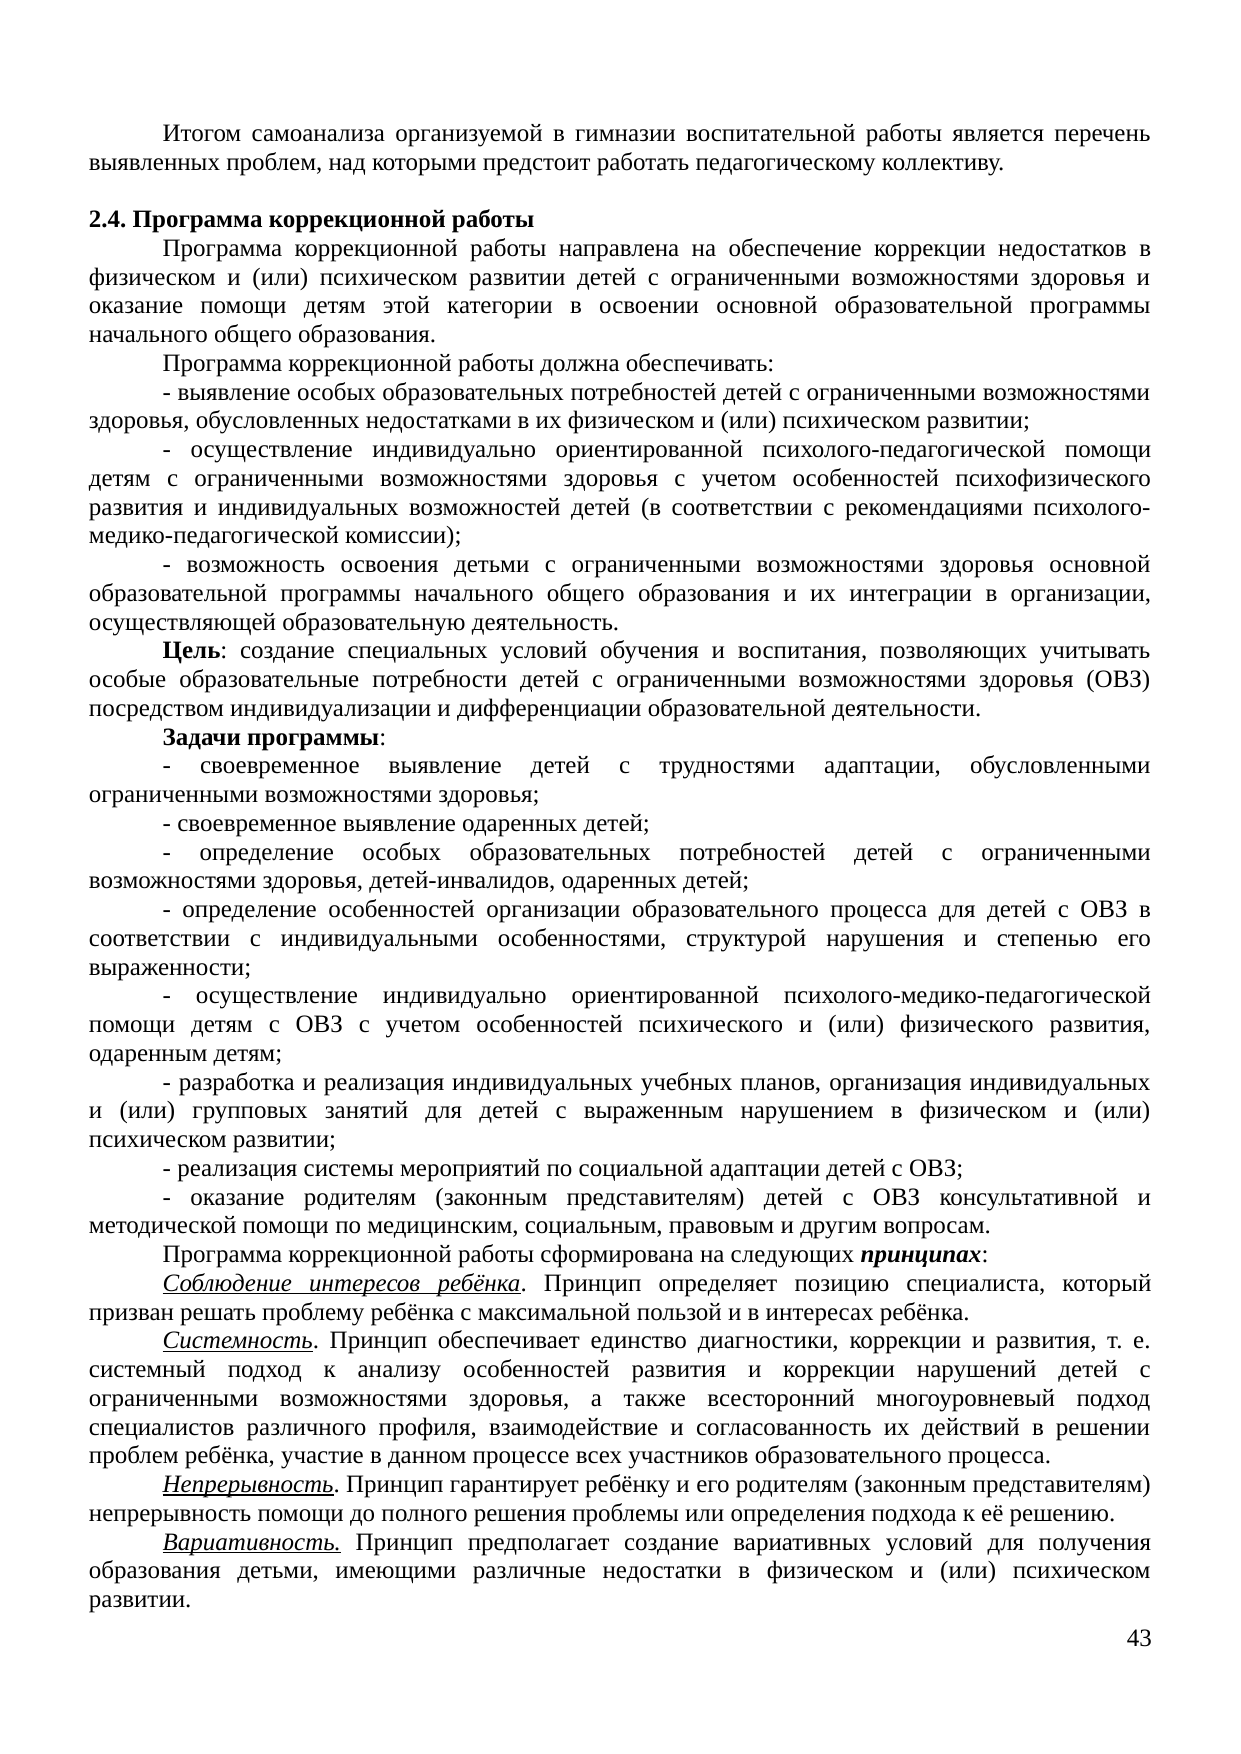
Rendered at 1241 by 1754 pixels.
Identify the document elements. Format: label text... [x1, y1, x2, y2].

text - осуществление индивидуально ориентированной психолого-педагогической помощи детям с ограниченными возможностями здоровья с учетом особенностей психофизического развития и индивидуальных возможностей детей (в соответствии с рекомендациями психолого- медико-педагогической комиссии); [89, 434, 1152, 549]
text Системность. Принцип обеспечивает единство диагностики, коррекции и развития, т. е. системный подход к анализу особенностей развития и коррекции нарушений детей с ограниченными возможностями здоровья, а также всесторонний многоуровневый подход специалистов различного профиля, взаимодействие и согласованность их действий в решении проблем ребёнка, участие в данном процессе всех участников образовательного процесса. [89, 1326, 1152, 1469]
text - осуществление индивидуально ориентированной психолого-медико-педагогической помощи детям с ОВЗ с учетом особенностей психического и (или) физического развития, одаренным детям; [89, 981, 1152, 1067]
text - определение особенностей организации образовательного процесса для детей с ОВЗ в соответствии с индивидуальными особенностями, структурой нарушения и степенью его выраженности; [89, 894, 1152, 981]
text Непрерывность. Принцип гарантирует ребёнку и его родителям (законным представителям) непрерывность помощи до полного решения проблемы или определения подхода к её решению. [89, 1469, 1152, 1527]
text Программа коррекционной работы направлена на обеспечение коррекции недостатков в физическом и (или) психическом развитии детей с ограниченными возможностями здоровья и оказание помощи детям этой категории в освоении основной образовательной программы начального общего образования. [89, 233, 1152, 348]
text Программа коррекционной работы сформирована на следующих принципах: [89, 1239, 1152, 1268]
text Вариативность. Принцип предполагает создание вариативных условий для получения образования детьми, имеющими различные недостатки в физическом и (или) психическом развитии. [89, 1527, 1152, 1613]
text - возможность освоения детьми с ограниченными возможностями здоровья основной образовательной программы начального общего образования и их интеграции в организации, осуществляющей образовательную деятельность. [89, 549, 1152, 636]
text Задачи программы: [89, 722, 1152, 751]
text 2.4. Программа коррекционной работы [89, 204, 1152, 233]
text - определение особых образовательных потребностей детей с ограниченными возможностями здоровья, детей-инвалидов, одаренных детей; [89, 837, 1152, 894]
text Программа коррекционной работы должна обеспечивать: [89, 348, 1152, 377]
text - разработка и реализация индивидуальных учебных планов, организация индивидуальных и (или) групповых занятий для детей с выраженным нарушением в физическом и (или) психическом развитии; [89, 1067, 1152, 1153]
text Соблюдение интересов ребёнка. Принцип определяет позицию специалиста, который призван решать проблему ребёнка с максимальной пользой и в интересах ребёнка. [89, 1268, 1152, 1326]
text - оказание родителям (законным представителям) детей с ОВЗ консультативной и методической помощи по медицинским, социальным, правовым и другим вопросам. [89, 1182, 1152, 1239]
text - своевременное выявление детей с трудностями адаптации, обусловленными ограниченными возможностями здоровья; [89, 751, 1152, 808]
text - реализация системы мероприятий по социальной адаптации детей с ОВЗ; [89, 1153, 1152, 1182]
text - выявление особых образовательных потребностей детей с ограниченными возможностями здоровья, обусловленных недостатками в их физическом и (или) психическом развитии; [89, 377, 1152, 434]
text Цель: создание специальных условий обучения и воспитания, позволяющих учитывать особые образовательные потребности детей с ограниченными возможностями здоровья (ОВЗ) посредством индивидуализации и дифференциации образовательной деятельности. [89, 636, 1152, 722]
text Итогом самоанализа организуемой в гимназии воспитательной работы является перечень выявленных проблем, над которыми предстоит работать педагогическому коллективу. [89, 118, 1152, 176]
text - своевременное выявление одаренных детей; [89, 808, 1152, 837]
